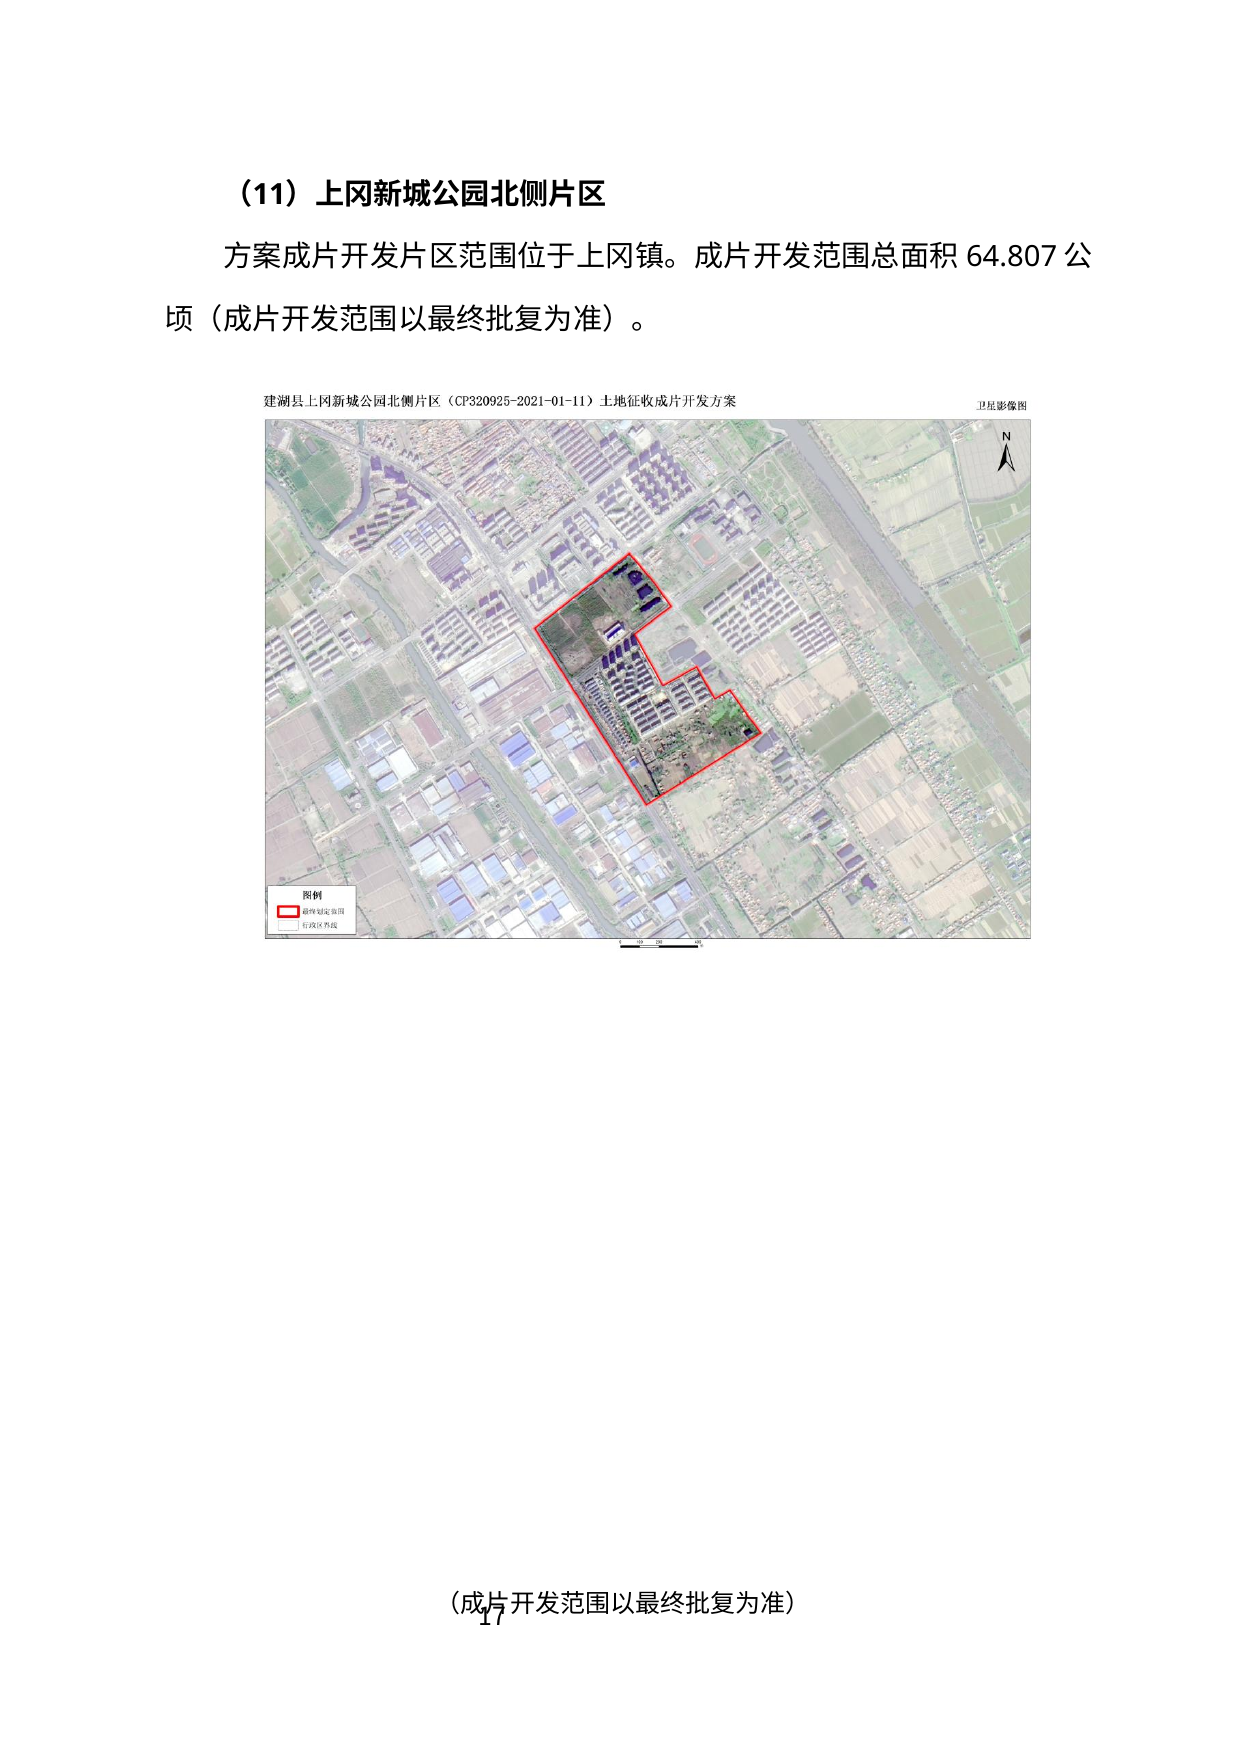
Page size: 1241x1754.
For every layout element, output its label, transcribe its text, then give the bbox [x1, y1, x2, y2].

picture [240, 378, 1058, 957]
text （11）上冈新城公园北侧片区 [164, 154, 1092, 217]
text 方案成片开发片区范围位于上冈镇。成片开发范围总面积64.807公顷（成片开发范围以最终批复为准）。 [164, 217, 1092, 342]
